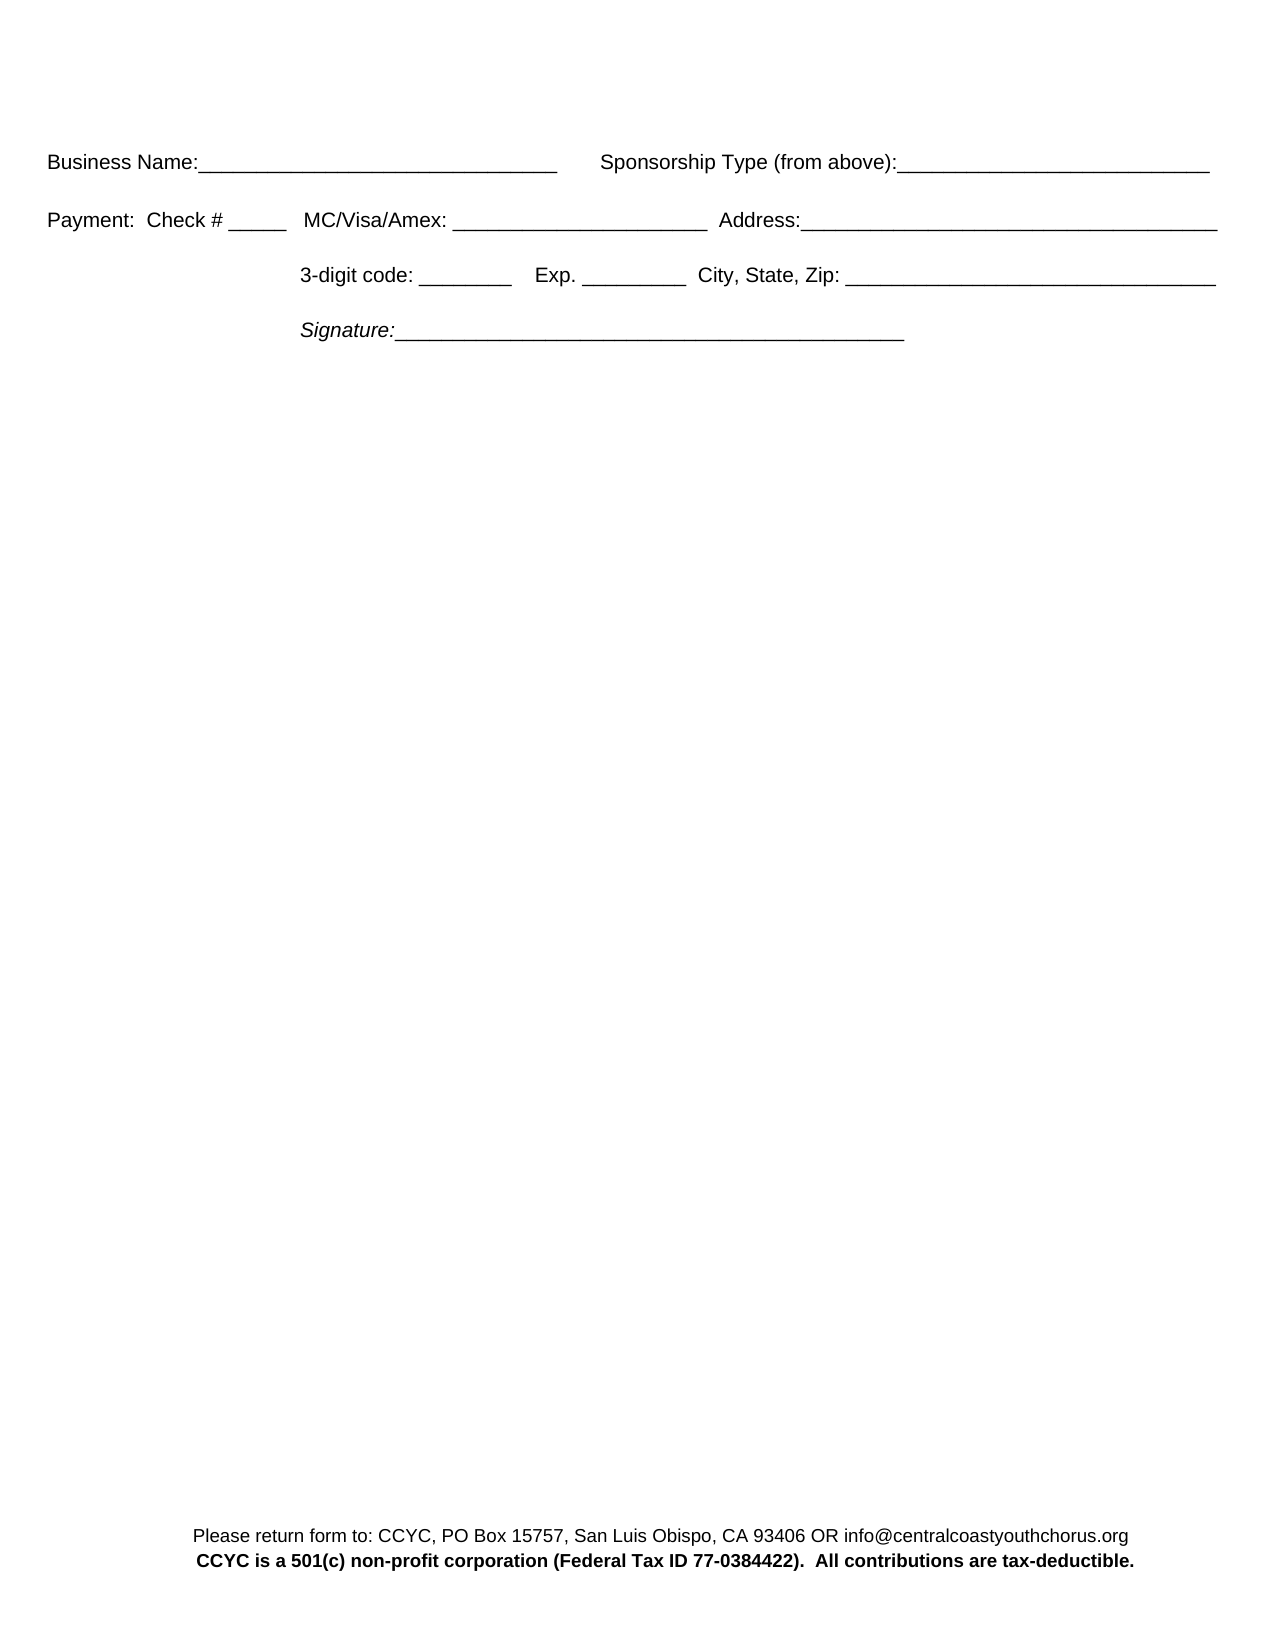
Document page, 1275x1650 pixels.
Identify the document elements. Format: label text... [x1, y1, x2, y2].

text Payment: Check # _____ MC/Visa/Amex: ______________________ Address:____________________________________ [47, 207, 1275, 231]
text 3-digit code: ________ Exp. _________ City, State, Zip: ________________________________ [47, 262, 1275, 286]
text Signature:____________________________________________ [47, 317, 1275, 341]
text Business Name:_______________________________ Sponsorship Type (from above):___________________________ [47, 150, 1275, 174]
